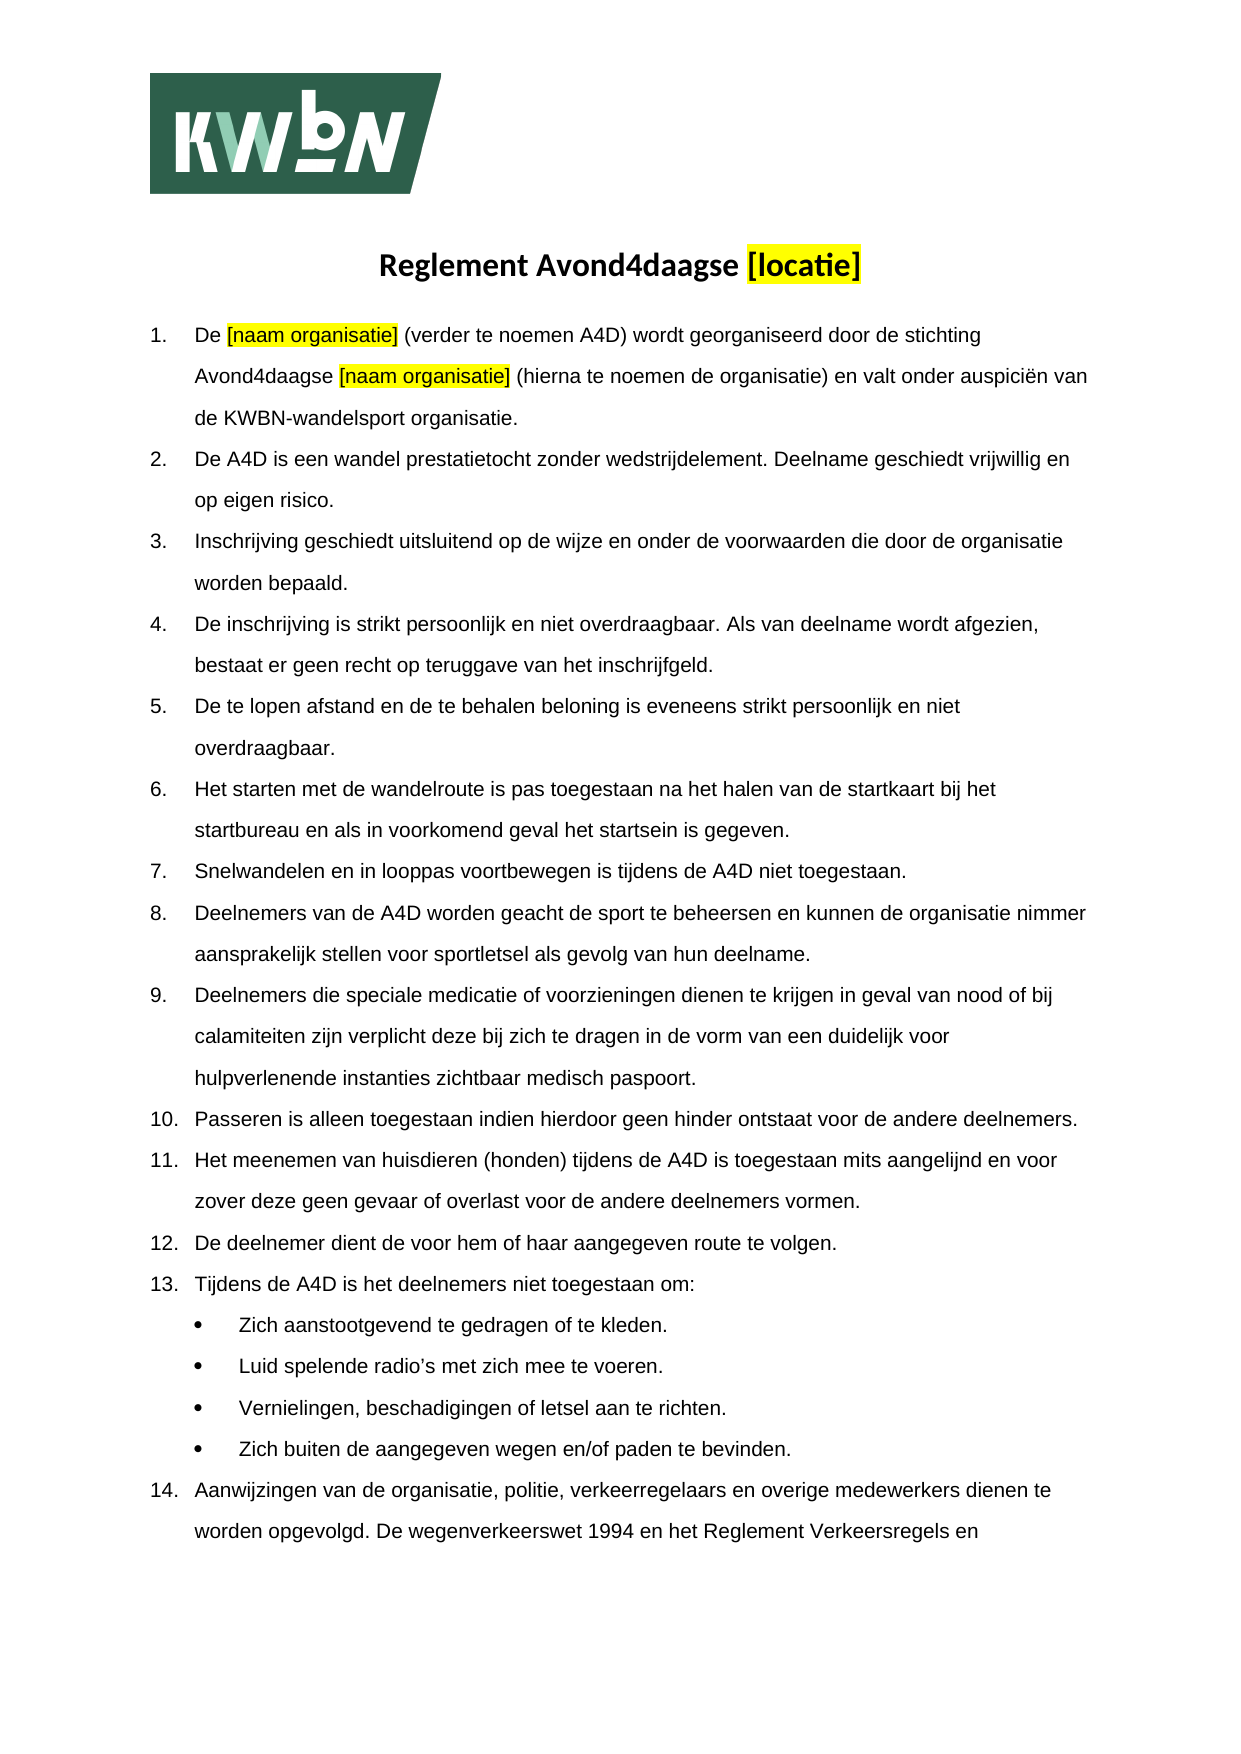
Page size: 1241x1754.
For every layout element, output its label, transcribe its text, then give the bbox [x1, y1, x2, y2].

list Vernielingen, beschadigingen of letsel aan te richten. [194, 1378, 1090, 1419]
list Snelwandelen en in looppas voortbewegen is tijdens de A4D niet toegestaan. [150, 842, 1090, 883]
list Passeren is alleen toegestaan indien hierdoor geen hinder ontstaat voor de andere deelnemers. [150, 1089, 1090, 1131]
list Zich buiten de aangegeven wegen en/of paden te bevinden. [194, 1419, 1090, 1461]
list Tijdens de A4D is het deelnemers niet toegestaan om: [150, 1254, 1090, 1296]
text Reglement Avond4daagse [locatie] [150, 243, 1090, 284]
list Zich aanstootgevend te gedragen of te kleden. [194, 1296, 1090, 1337]
list Deelnemers die speciale medicatie of voorzieningen dienen te krijgen in geval van nood of bij calamiteiten zijn verplicht deze bij zich te dragen in de vorm van een duidelijk voor hulpverlenende instanties zichtbaar medisch paspoort. [150, 966, 1090, 1089]
list De te lopen afstand en de te behalen beloning is eveneens strikt persoonlijk en niet overdraagbaar. [150, 677, 1090, 759]
picture [150, 73, 442, 194]
list De [naam organisatie] (verder te noemen A4D) wordt georganiseerd door de stichting Avond4daagse [naam organisatie] (hierna te noemen de organisatie) en valt onder auspiciën van de KWBN-wandelsport organisatie. [150, 306, 1090, 429]
list Inschrijving geschiedt uitsluitend op de wijze en onder de voorwaarden die door de organisatie worden bepaald. [150, 512, 1090, 594]
list Het meenemen van huisdieren (honden) tijdens de A4D is toegestaan mits aangelijnd en voor zover deze geen gevaar of overlast voor de andere deelnemers vormen. [150, 1131, 1090, 1213]
list De A4D is een wandel prestatietocht zonder wedstrijdelement. Deelname geschiedt vrijwillig en op eigen risico. [150, 429, 1090, 512]
list Luid spelende radio’s met zich mee te voeren. [194, 1337, 1090, 1378]
list De inschrijving is strikt persoonlijk en niet overdraagbaar. Als van deelname wordt afgezien, bestaat er geen recht op teruggave van het inschrijfgeld. [150, 594, 1090, 677]
list Deelnemers van de A4D worden geacht de sport te beheersen en kunnen de organisatie nimmer aansprakelijk stellen voor sportletsel als gevolg van hun deelname. [150, 883, 1090, 966]
list Het starten met de wandelroute is pas toegestaan na het halen van de startkaart bij het startbureau en als in voorkomend geval het startsein is gegeven. [150, 759, 1090, 842]
list De deelnemer dient de voor hem of haar aangegeven route te volgen. [150, 1213, 1090, 1254]
